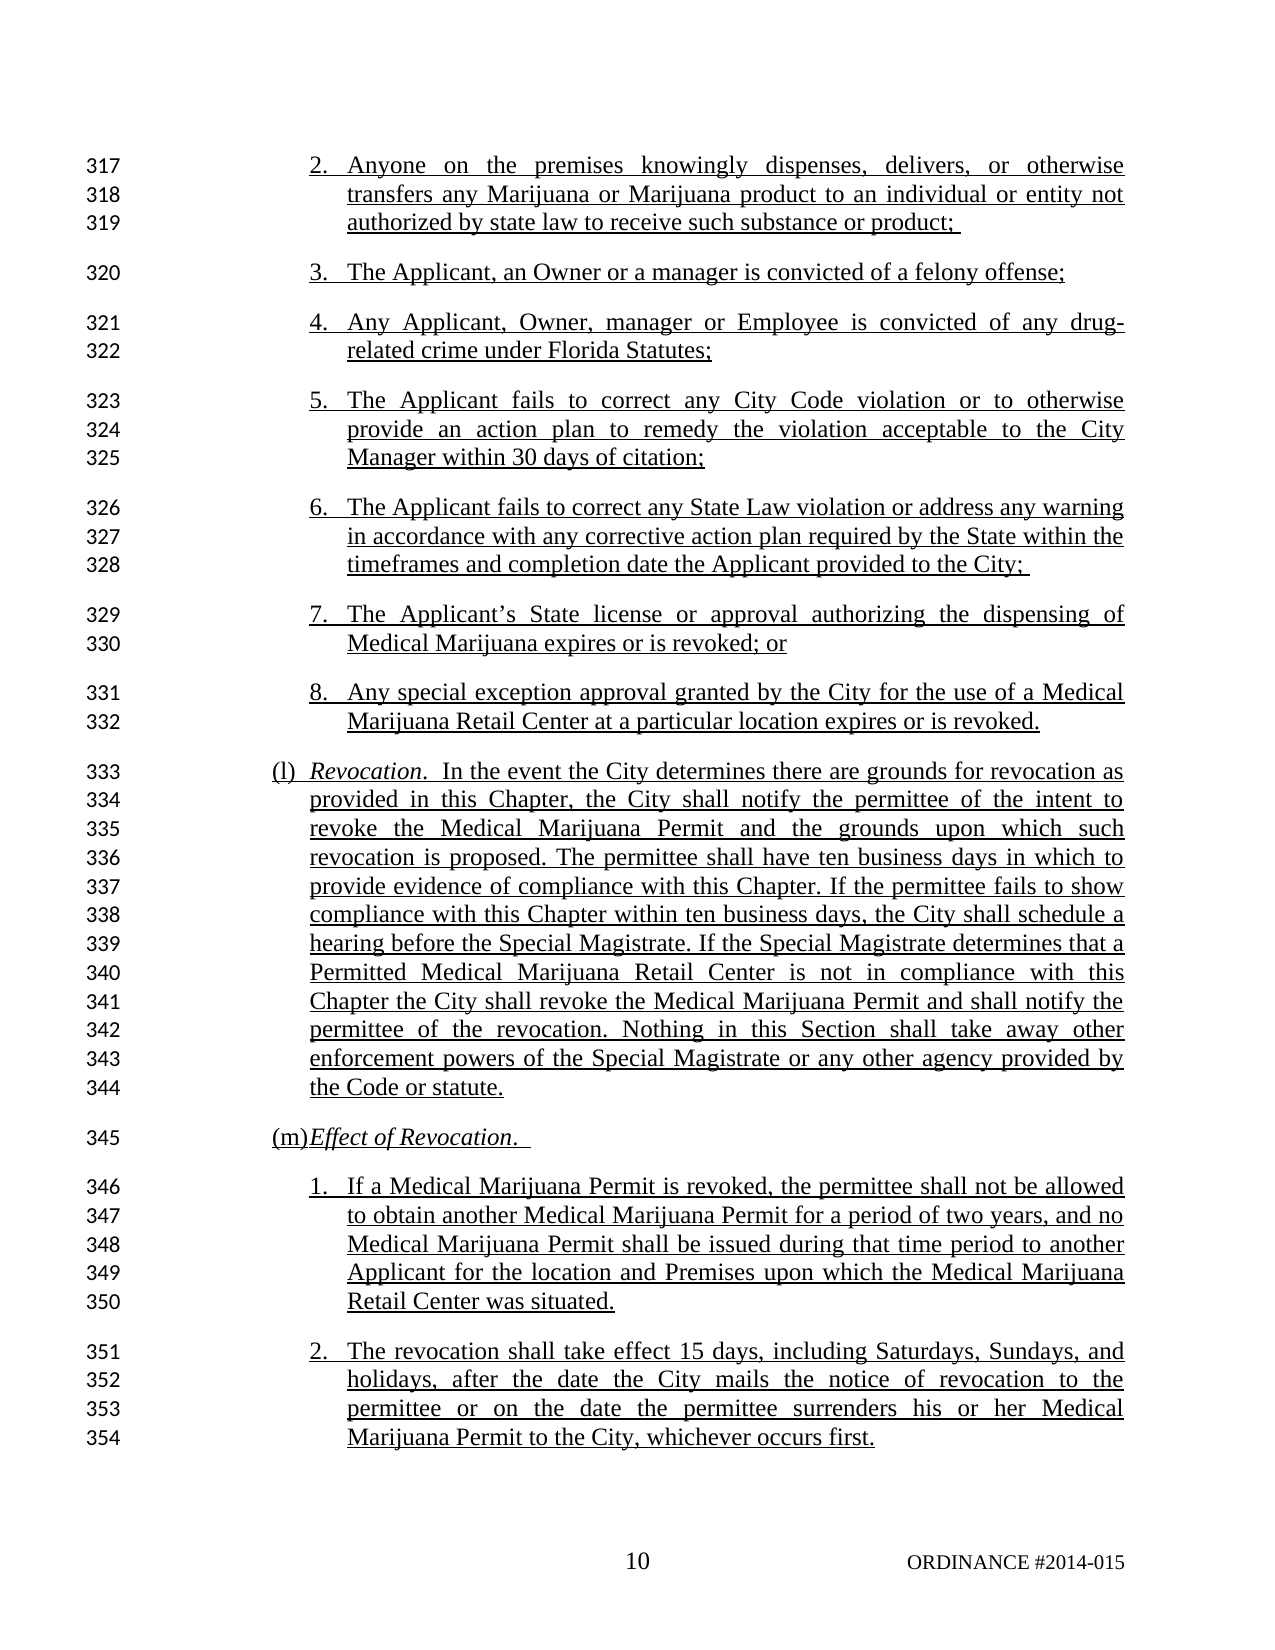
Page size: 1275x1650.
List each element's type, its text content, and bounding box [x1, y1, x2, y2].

text 2. The revocation shall take effect 15 days, including Saturdays, Sundays, and holidays, after the date the City mails the notice of revocation to the permittee or on the date the permittee surrenders his or her Medical Marijuana Permit to the City, whichever occurs first. [309, 1362, 1125, 1451]
text 5. The Applicant fails to correct any City Code violation or to otherwise provide an action plan to remedy the violation acceptable to the City Manager within 30 days of citation; [309, 385, 1125, 410]
text (m) Effect of Revocation. [272, 1122, 1125, 1150]
text 1. If a Medical Marijuana Permit is revoked, the permittee shall not be allowed to obtain another Medical Marijuana Permit for a period of two years, and no Medical Marijuana Permit shall be issued during that time period to another Applicant for the location and Premises upon which the Medical Marijuana Retail Center was situated. [309, 1171, 1125, 1196]
text 1. If a Medical Marijuana Permit is revoked, the permittee shall not be allowed to obtain another Medical Marijuana Permit for a period of two years, and no Medical Marijuana Permit shall be issued during that time period to another Applicant for the location and Premises upon which the Medical Marijuana Retail Center was situated. [309, 1198, 1125, 1315]
text 4. Any Applicant, Owner, manager or Employee is convicted of any drug-related crime under Florida Statutes; [309, 307, 1125, 332]
text 4. Any Applicant, Owner, manager or Employee is convicted of any drug-related crime under Florida Statutes; [309, 333, 1125, 364]
text 2. Anyone on the premises knowingly dispenses, delivers, or otherwise transfers any Marijuana or Marijuana product to an individual or entity not authorized by state law to receive such substance or product; [309, 176, 1125, 236]
text 2. Anyone on the premises knowingly dispenses, delivers, or otherwise transfers any Marijuana or Marijuana product to an individual or entity not authorized by state law to receive such substance or product; [309, 150, 1125, 175]
text (l) Revocation. In the event the City determines there are grounds for revocation as provided in this Chapter, the City shall notify the permittee of the intent to revoke the Medical Marijuana Permit and the grounds upon which such revocation is proposed. The permittee shall have ten business days in which to provide evidence of compliance with this Chapter. If the permittee fails to show compliance with this Chapter within ten business days, the City shall schedule a hearing before the Special Magistrate. If the Special Magistrate determines that a Permitted Medical Marijuana Retail Center is not in compliance with this Chapter the City shall revoke the Medical Marijuana Permit and shall notify the permittee of the revocation. Nothing in this Section shall take away other enforcement powers of the Special Magistrate or any other agency provided by the Code or statute. [272, 756, 1125, 1101]
text 2. The revocation shall take effect 15 days, including Saturdays, Sundays, and holidays, after the date the City mails the notice of revocation to the permittee or on the date the permittee surrenders his or her Medical Marijuana Permit to the City, whichever occurs first. [309, 1336, 1125, 1361]
text 6. The Applicant fails to correct any State Law violation or address any warning in accordance with any corrective action plan required by the State within the timeframes and completion date the Applicant provided to the City; [309, 492, 1125, 578]
text 3. The Applicant, an Owner or a manager is convicted of a felony offense; [309, 257, 1125, 286]
text 5. The Applicant fails to correct any City Code violation or to otherwise provide an action plan to remedy the violation acceptable to the City Manager within 30 days of citation; [309, 411, 1125, 471]
text 8. Any special exception approval granted by the City for the use of a Medical Marijuana Retail Center at a particular location expires or is revoked. [309, 704, 1125, 735]
text 7. The Applicant’s State license or approval authorizing the dispensing of Medical Marijuana expires or is revoked; or [309, 626, 1125, 657]
text 7. The Applicant’s State license or approval authorizing the dispensing of Medical Marijuana expires or is revoked; or [309, 599, 1125, 624]
text 8. Any special exception approval granted by the City for the use of a Medical Marijuana Retail Center at a particular location expires or is revoked. [309, 677, 1125, 702]
